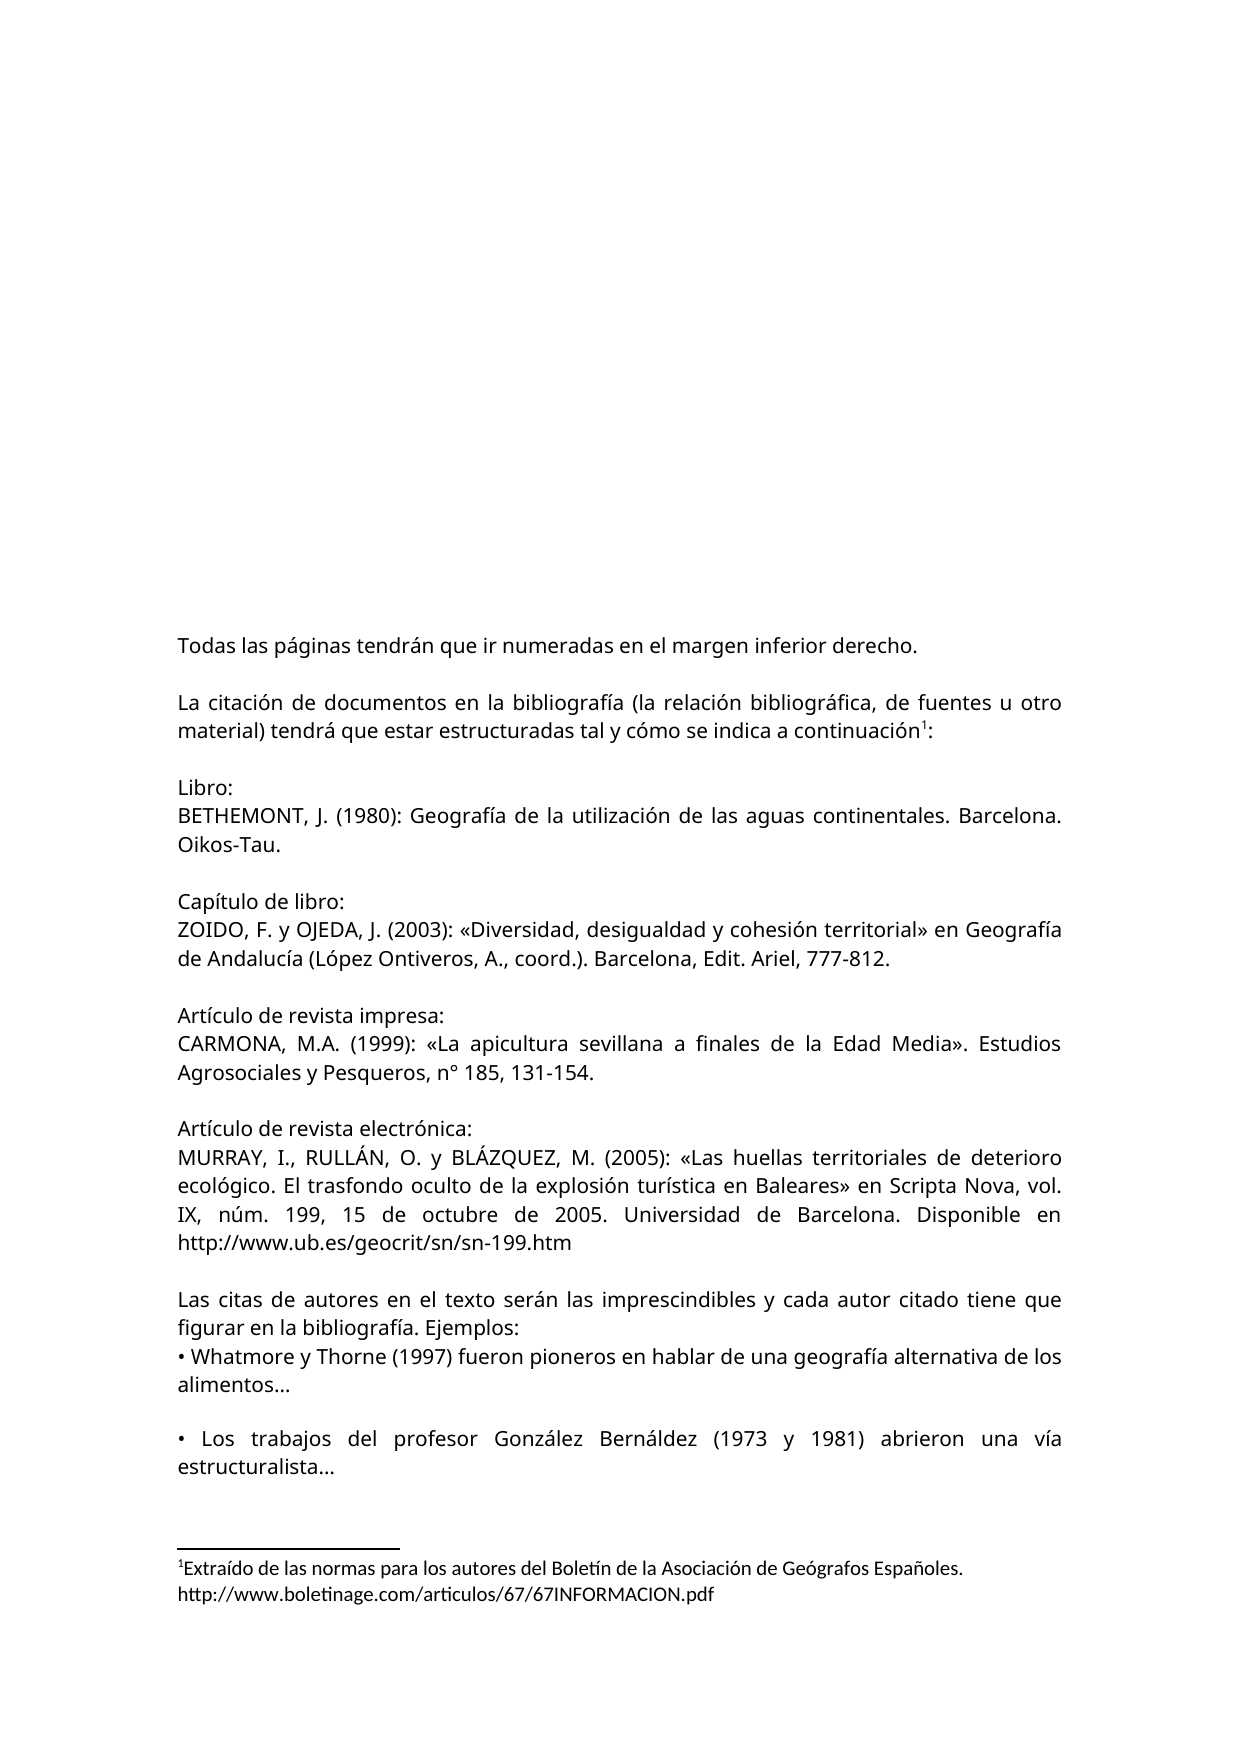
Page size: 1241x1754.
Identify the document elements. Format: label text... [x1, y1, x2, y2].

text BETHEMONT, J. (1980): Geografía de la utilización de las aguas continentales. Barcelona. Oikos-Tau. [177, 802, 1063, 858]
text Libro: [177, 773, 1063, 802]
text CARMONA, M.A. (1999): «La apicultura sevillana a finales de la Edad Media». Estudios Agrosociales y Pesqueros, n° 185, 131-154. [177, 1029, 1063, 1086]
text Todas las páginas tendrán que ir numeradas en el margen inferior derecho. [177, 631, 1063, 659]
text La citación de documentos en la bibliografía (la relación bibliográfica, de fuentes u otro material) tendrá que estar estructuradas tal y cómo se indica a continuación: [177, 688, 1063, 745]
text • Los trabajos del profesor González Bernáldez (1973 y 1981) abrieron una vía estructuralista… [177, 1424, 1063, 1481]
text MURRAY, I., RULLÁN, O. y BLÁZQUEZ, M. (2005): «Las huellas territoriales de deterioro ecológico. El trasfondo oculto de la explosión turística en Baleares» en Scripta Nova, vol. IX, núm. 199, 15 de octubre de 2005. Universidad de Barcelona. Disponible en http://www.ub.es/geocrit/sn/sn-199.htm [177, 1143, 1063, 1257]
text Las citas de autores en el texto serán las imprescindibles y cada autor citado tiene que figurar en la bibliografía. Ejemplos: [177, 1285, 1063, 1342]
text Capítulo de libro: [177, 887, 1063, 915]
text Artículo de revista electrónica: [177, 1114, 1063, 1143]
text ZOIDO, F. y OJEDA, J. (2003): «Diversidad, desigualdad y cohesión territorial» en Geografía de Andalucía (López Ontiveros, A., coord.). Barcelona, Edit. Ariel, 777-812. [177, 915, 1063, 972]
text Artículo de revista impresa: [177, 1001, 1063, 1029]
text • Whatmore y Thorne (1997) fueron pioneros en hablar de una geografía alternativa de los alimentos… [177, 1342, 1063, 1399]
